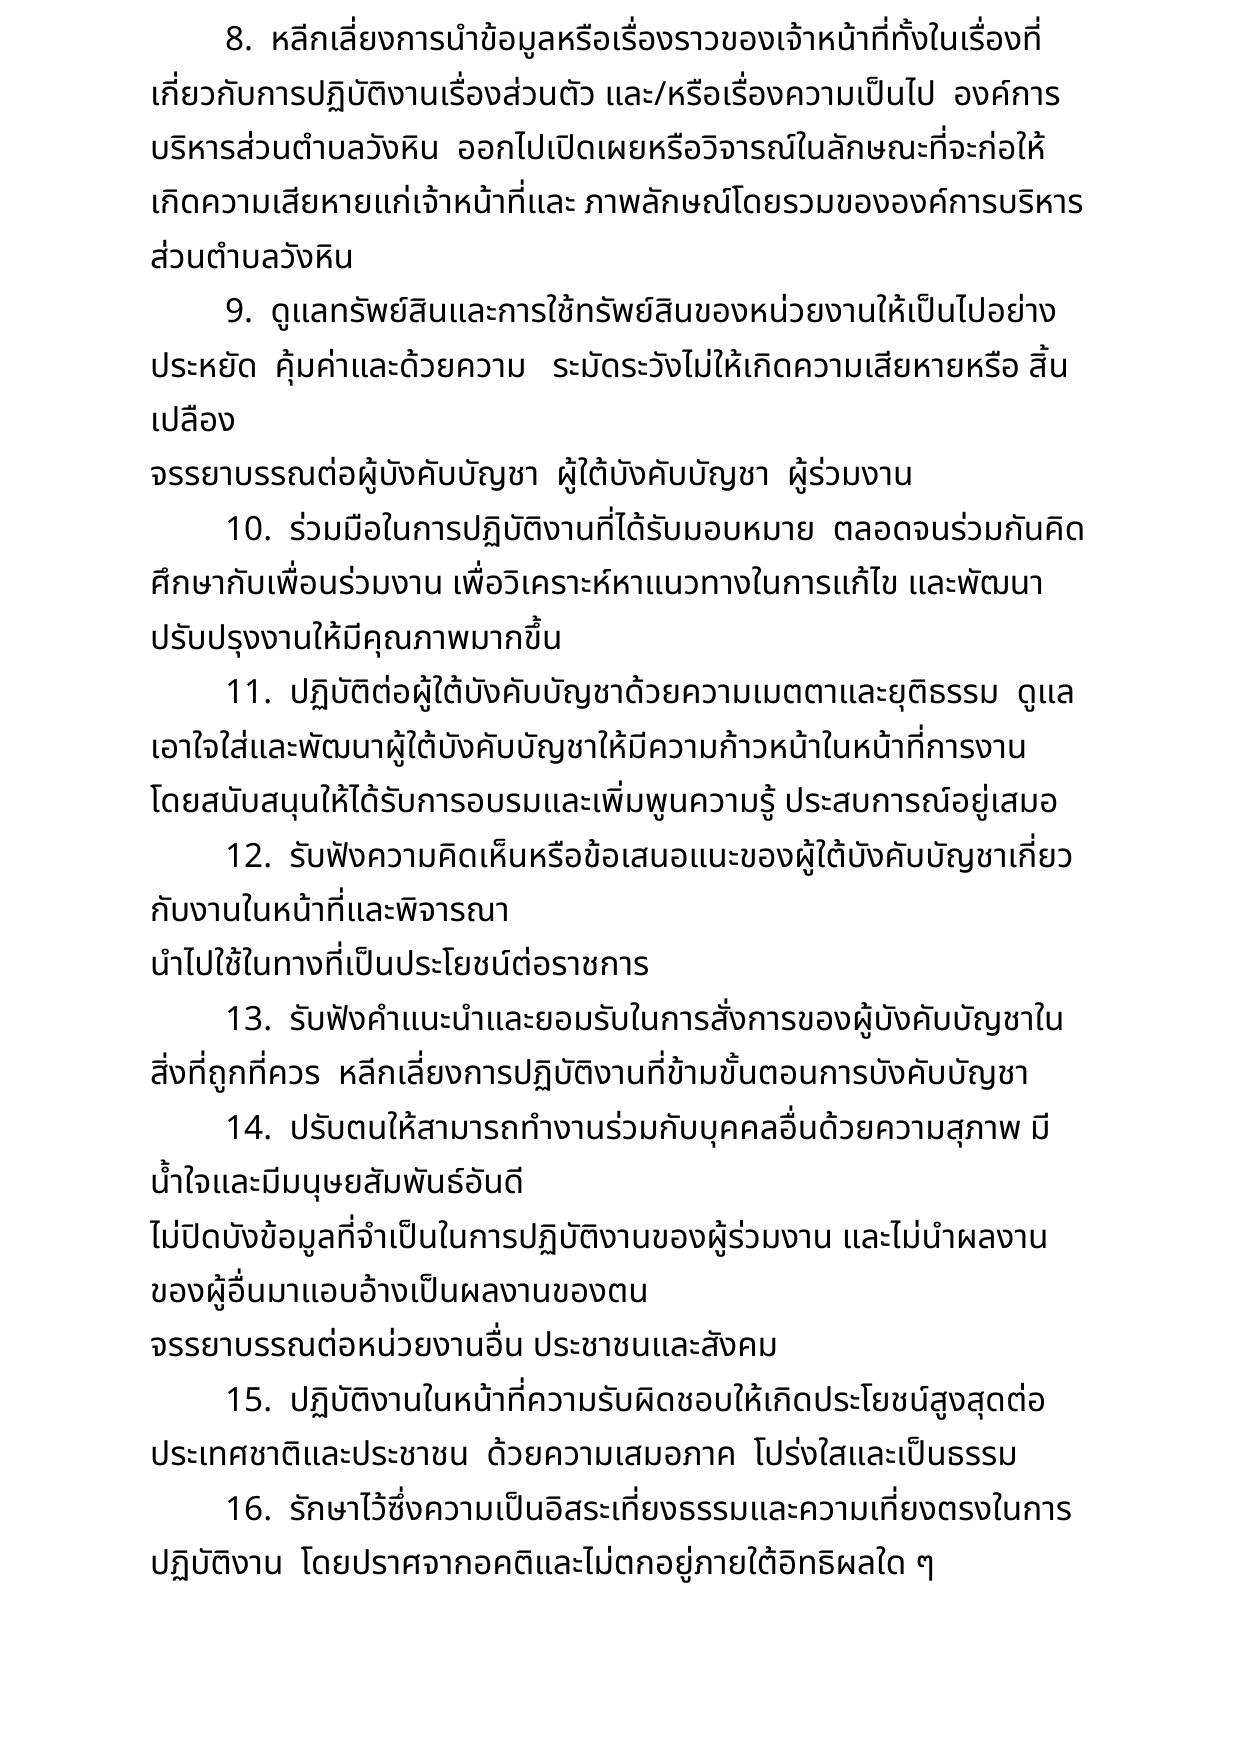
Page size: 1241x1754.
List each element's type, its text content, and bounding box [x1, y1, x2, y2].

text 11. ปฏิบัติต่อผู้ใต้บังคับบัญชาด้วยความเมตตาและยุติธรรม ดูแลเอาใจใส่และพัฒนาผู้ใต้บังคับบัญชาให้มีความก้าวหน้าในหน้าที่การงาน โดยสนับสนุนให้ได้รับการอบรมและเพิ่มพูนความรู้ ประสบการณ์อยู่เสมอ [150, 668, 1090, 827]
text 12. รับฟังความคิดเห็นหรือข้อเสนอแนะของผู้ใต้บังคับบัญชาเกี่ยวกับงานในหน้าที่และพิจารณา [150, 831, 1090, 936]
text จรรยาบรรณต่อหน่วยงานอื่น ประชาชนและสังคม [150, 1321, 1090, 1372]
text นำไปใช้ในทางที่เป็นประโยชน์ต่อราชการ [150, 940, 1090, 991]
text 14. ปรับตนให้สามารถทำงานร่วมกับบุคคลอื่นด้วยความสุภาพ มีน้ำใจและมีมนุษยสัมพันธ์อันดี [150, 1104, 1090, 1209]
text 8. หลีกเลี่ยงการนำข้อมูลหรือเรื่องราวของเจ้าหน้าที่ทั้งในเรื่องที่เกี่ยวกับการปฏิบัติงานเรื่องส่วนตัว และ/หรือเรื่องความเป็นไป องค์การบริหารส่วนตำบลวังหิน ออกไปเปิดเผยหรือวิจารณ์ในลักษณะที่จะก่อให้เกิดความเสียหายแก่เจ้าหน้าที่และ ภาพลักษณ์โดยรวมขององค์การบริหารส่วนตำบลวังหิน [150, 15, 1090, 283]
text 15. ปฏิบัติงานในหน้าที่ความรับผิดชอบให้เกิดประโยชน์สูงสุดต่อประเทศชาติและประชาชน ด้วยความเสมอภาค โปร่งใสและเป็นธรรม [150, 1376, 1090, 1481]
text จรรยาบรรณต่อผู้บังคับบัญชา ผู้ใต้บังคับบัญชา ผู้ร่วมงาน [150, 450, 1090, 501]
text 13. รับฟังคำแนะนำและยอมรับในการสั่งการของผู้บังคับบัญชาในสิ่งที่ถูกที่ควร หลีกเลี่ยงการปฏิบัติงานที่ข้ามขั้นตอนการบังคับบัญชา [150, 995, 1090, 1100]
text 9. ดูแลทรัพย์สินและการใช้ทรัพย์สินของหน่วยงานให้เป็นไปอย่างประหยัด คุ้มค่าและด้วยความ ระมัดระวังไม่ให้เกิดความเสียหายหรือ สิ้นเปลือง [150, 287, 1090, 446]
text 16. รักษาไว้ซึ่งความเป็นอิสระเที่ยงธรรมและความเที่ยงตรงในการปฏิบัติงาน โดยปราศจากอคติและไม่ตกอยู่ภายใต้อิทธิผลใด ๆ [150, 1485, 1090, 1590]
text ไม่ปิดบังข้อมูลที่จำเป็นในการปฏิบัติงานของผู้ร่วมงาน และไม่นำผลงานของผู้อื่นมาแอบอ้างเป็นผลงานของตน [150, 1213, 1090, 1317]
text 10. ร่วมมือในการปฏิบัติงานที่ได้รับมอบหมาย ตลอดจนร่วมกันคิดศึกษากับเพื่อนร่วมงาน เพื่อวิเคราะห์หาแนวทางในการแก้ไข และพัฒนาปรับปรุงงานให้มีคุณภาพมากขึ้น [150, 505, 1090, 664]
